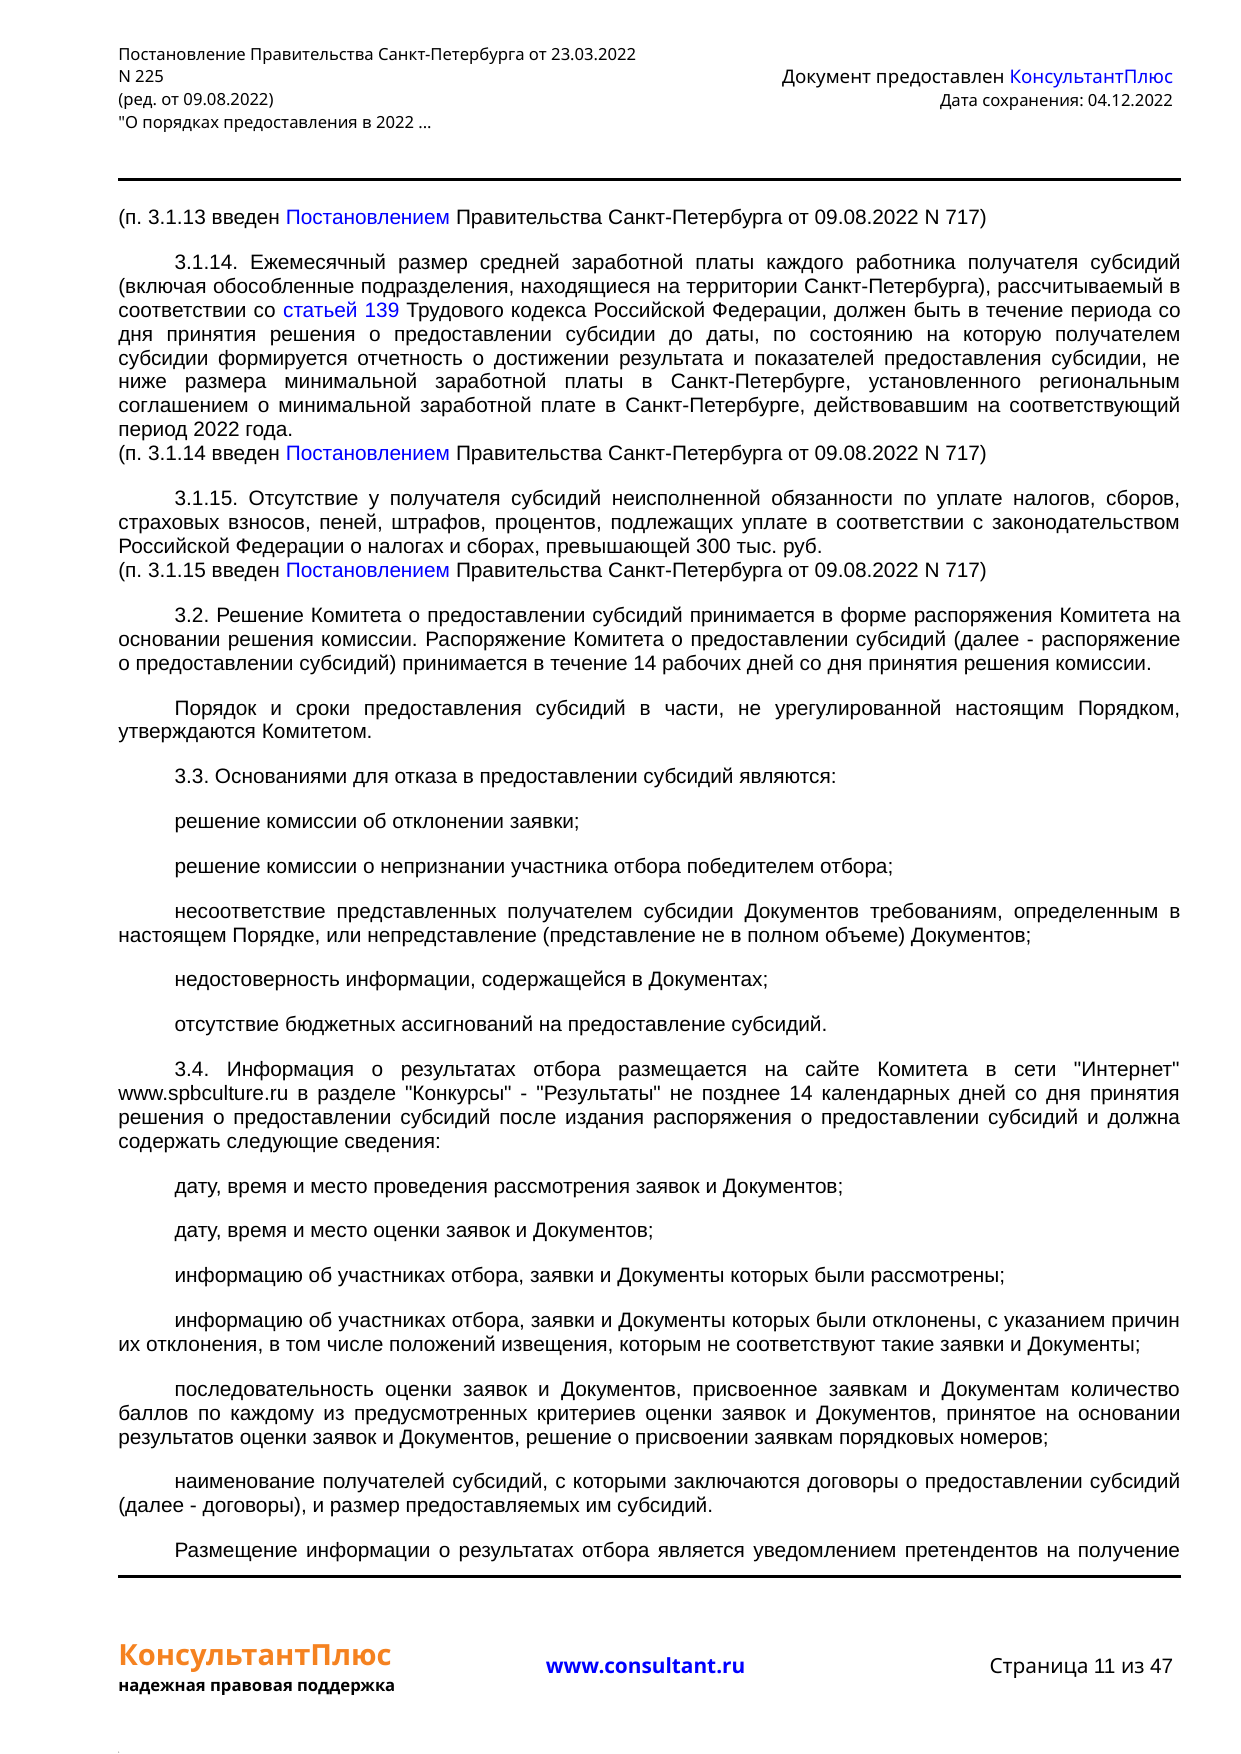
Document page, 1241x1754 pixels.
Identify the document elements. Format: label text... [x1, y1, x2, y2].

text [118, 1538, 1181, 1562]
text последовательность оценки заявок и Документов, присвоенное заявкам и Документам количество баллов по каждому из предусмотренных критериев оценки заявок и Документов, принятое на основании результатов оценки заявок и Документов, решение о присвоении заявкам порядковых номеров; [118, 1377, 1181, 1448]
text решение комиссии о непризнании участника отбора победителем отбора; [118, 854, 1181, 878]
text 3.1.14. Ежемесячный размер средней заработной платы каждого работника получателя субсидий (включая обособленные подразделения, находящиеся на территории Санкт-Петербурга), рассчитываемый в соответствии со статьей 139 Трудового кодекса Российской Федерации, должен быть в течение периода со дня принятия решения о предоставлении субсидии до даты, по состоянию на которую получателем субсидии формируется отчетность о достижении результата и показателей предоставления субсидии, не ниже размера минимальной заработной платы в Санкт-Петербурге, установленного региональным соглашением о минимальной заработной плате в Санкт-Петербурге, действовавшим на соответствующий период 2022 года. [118, 249, 1181, 441]
text (п. 3.1.13 введен Постановлением Правительства Санкт-Петербурга от 09.08.2022 N 717) [118, 205, 1181, 229]
text Порядок и сроки предоставления субсидий в части, не урегулированной настоящим Порядком, утверждаются Комитетом. [118, 695, 1181, 743]
text наименование получателей субсидий, с которыми заключаются договоры о предоставлении субсидий (далее - договоры), и размер предоставляемых им субсидий. [118, 1469, 1181, 1517]
text дату, время и место оценки заявок и Документов; [118, 1218, 1181, 1242]
text 3.2. Решение Комитета о предоставлении субсидий принимается в форме распоряжения Комитета на основании решения комиссии. Распоряжение Комитета о предоставлении субсидий (далее - распоряжение о предоставлении субсидий) принимается в течение 14 рабочих дней со дня принятия решения комиссии. [118, 603, 1181, 674]
text решение комиссии об отклонении заявки; [118, 809, 1181, 833]
text несоответствие представленных получателем субсидии Документов требованиям, определенным в настоящем Порядке, или непредставление (представление не в полном объеме) Документов; [118, 898, 1181, 946]
text 3.1.15. Отсутствие у получателя субсидий неисполненной обязанности по уплате налогов, сборов, страховых взносов, пеней, штрафов, процентов, подлежащих уплате в соответствии с законодательством Российской Федерации о налогах и сборах, превышающей 300 тыс. руб. [118, 486, 1181, 558]
text 3.4. Информация о результатах отбора размещается на сайте Комитета в сети "Интернет" www.spbculture.ru в разделе "Конкурсы" - "Результаты" не позднее 14 календарных дней со дня принятия решения о предоставлении субсидий после издания распоряжения о предоставлении субсидий и должна содержать следующие сведения: [118, 1057, 1181, 1153]
text дату, время и место проведения рассмотрения заявок и Документов; [118, 1173, 1181, 1197]
text информацию об участниках отбора, заявки и Документы которых были рассмотрены; [118, 1263, 1181, 1287]
text (п. 3.1.15 введен Постановлением Правительства Санкт-Петербурга от 09.08.2022 N 717) [118, 558, 1181, 582]
text информацию об участниках отбора, заявки и Документы которых были отклонены, с указанием причин их отклонения, в том числе положений извещения, которым не соответствуют такие заявки и Документы; [118, 1308, 1181, 1356]
text отсутствие бюджетных ассигнований на предоставление субсидий. [118, 1012, 1181, 1036]
text (п. 3.1.14 введен Постановлением Правительства Санкт-Петербурга от 09.08.2022 N 717) [118, 441, 1181, 465]
text недостоверность информации, содержащейся в Документах; [118, 967, 1181, 991]
text 3.3. Основаниями для отказа в предоставлении субсидий являются: [118, 764, 1181, 788]
